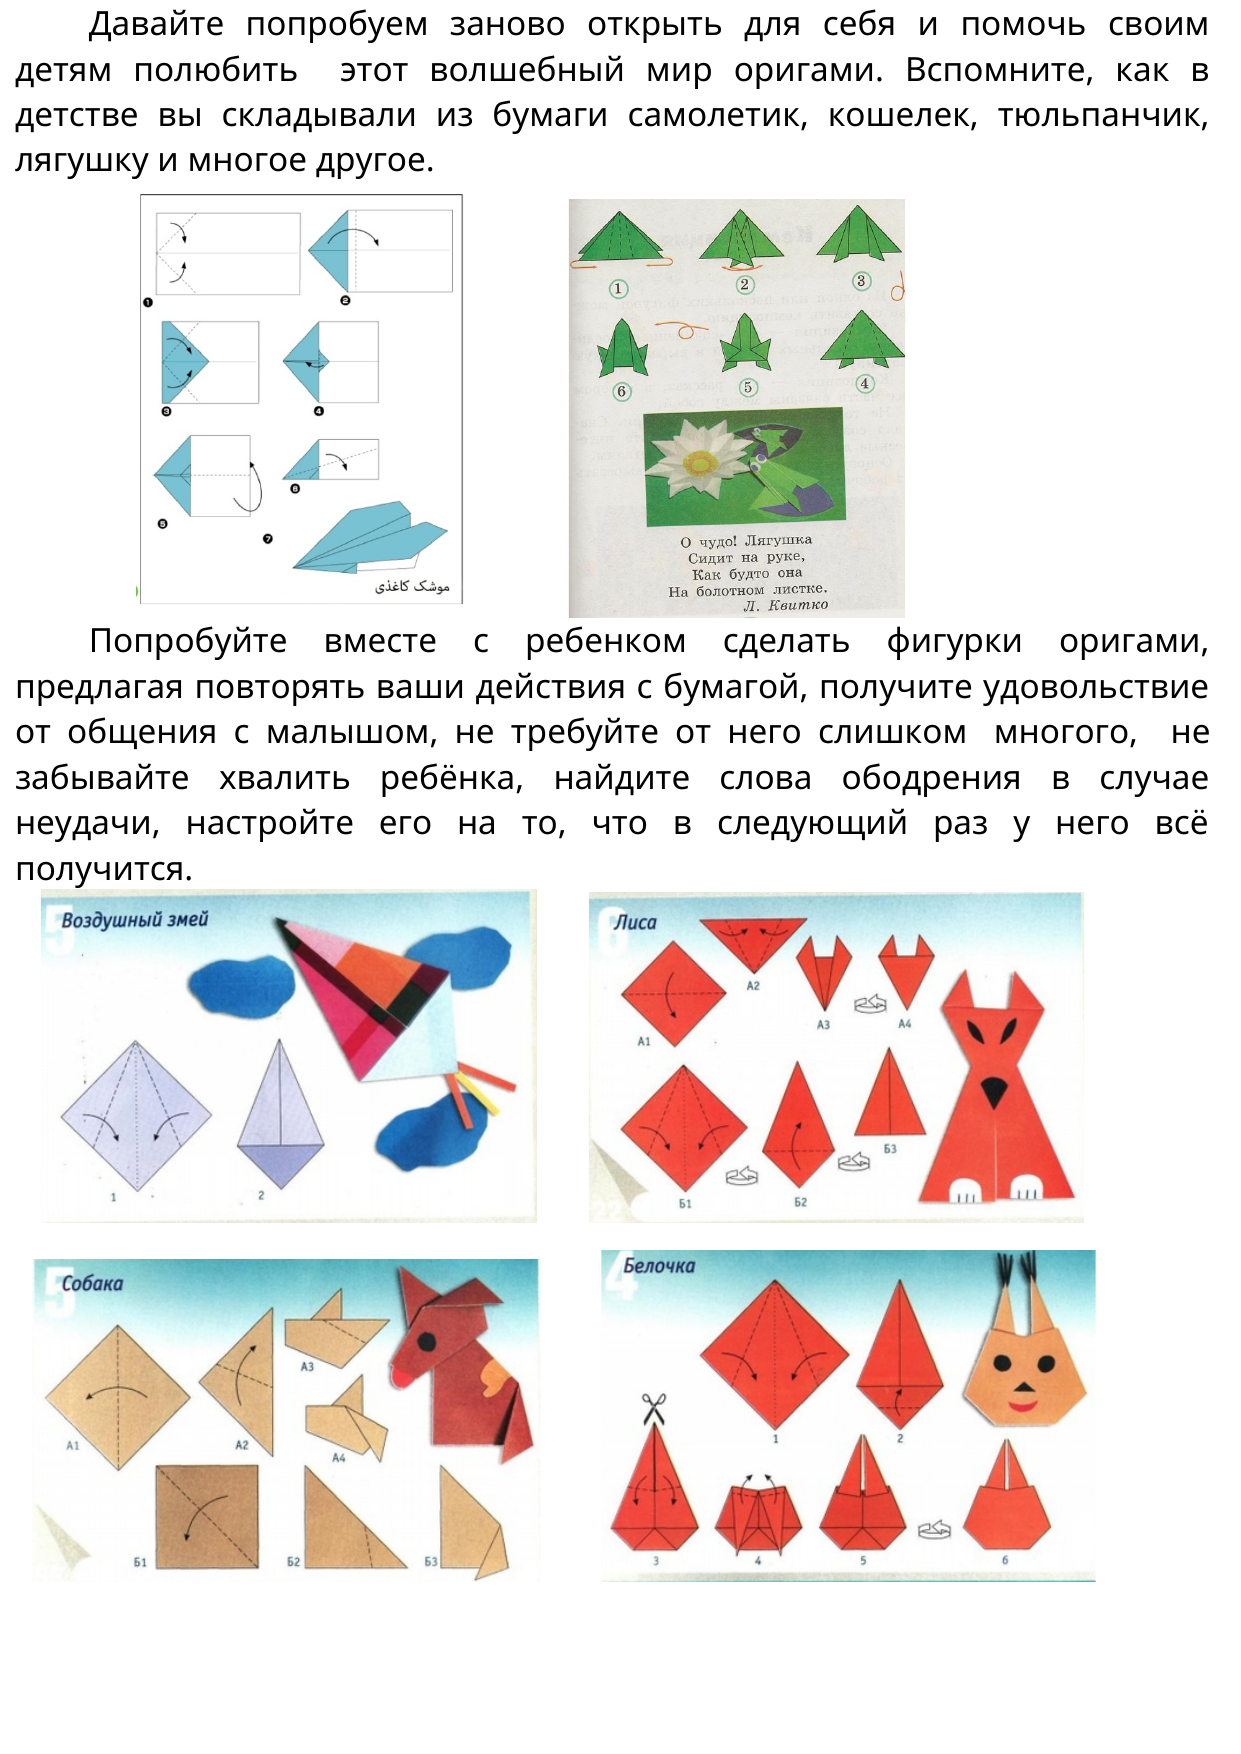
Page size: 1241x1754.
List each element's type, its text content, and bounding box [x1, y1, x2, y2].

picture [40, 889, 537, 1223]
picture [601, 1250, 1096, 1582]
picture [136, 181, 465, 618]
picture [568, 199, 906, 618]
text Попробуйте вместе с ребенком сделать фигурки оригами, предлагая повторять ваши действия с бумагой, получите удовольствие от общения с малышом, не требуйте от него слишком многого, не забывайте хвалить ребёнка, найдите слова ободрения в случае неудачи, настройте его на то, что в следующий раз у него всё получится. [15, 617, 1211, 890]
picture [32, 1259, 541, 1582]
picture [588, 892, 1085, 1223]
text Давайте попробуем заново открыть для себя и помочь своим детям полюбить этот волшебный мир оригами. Вспомните, как в детстве вы складывали из бумаги самолетик, кошелек, тюльпанчик, лягушку и многое другое. [15, 0, 1211, 182]
